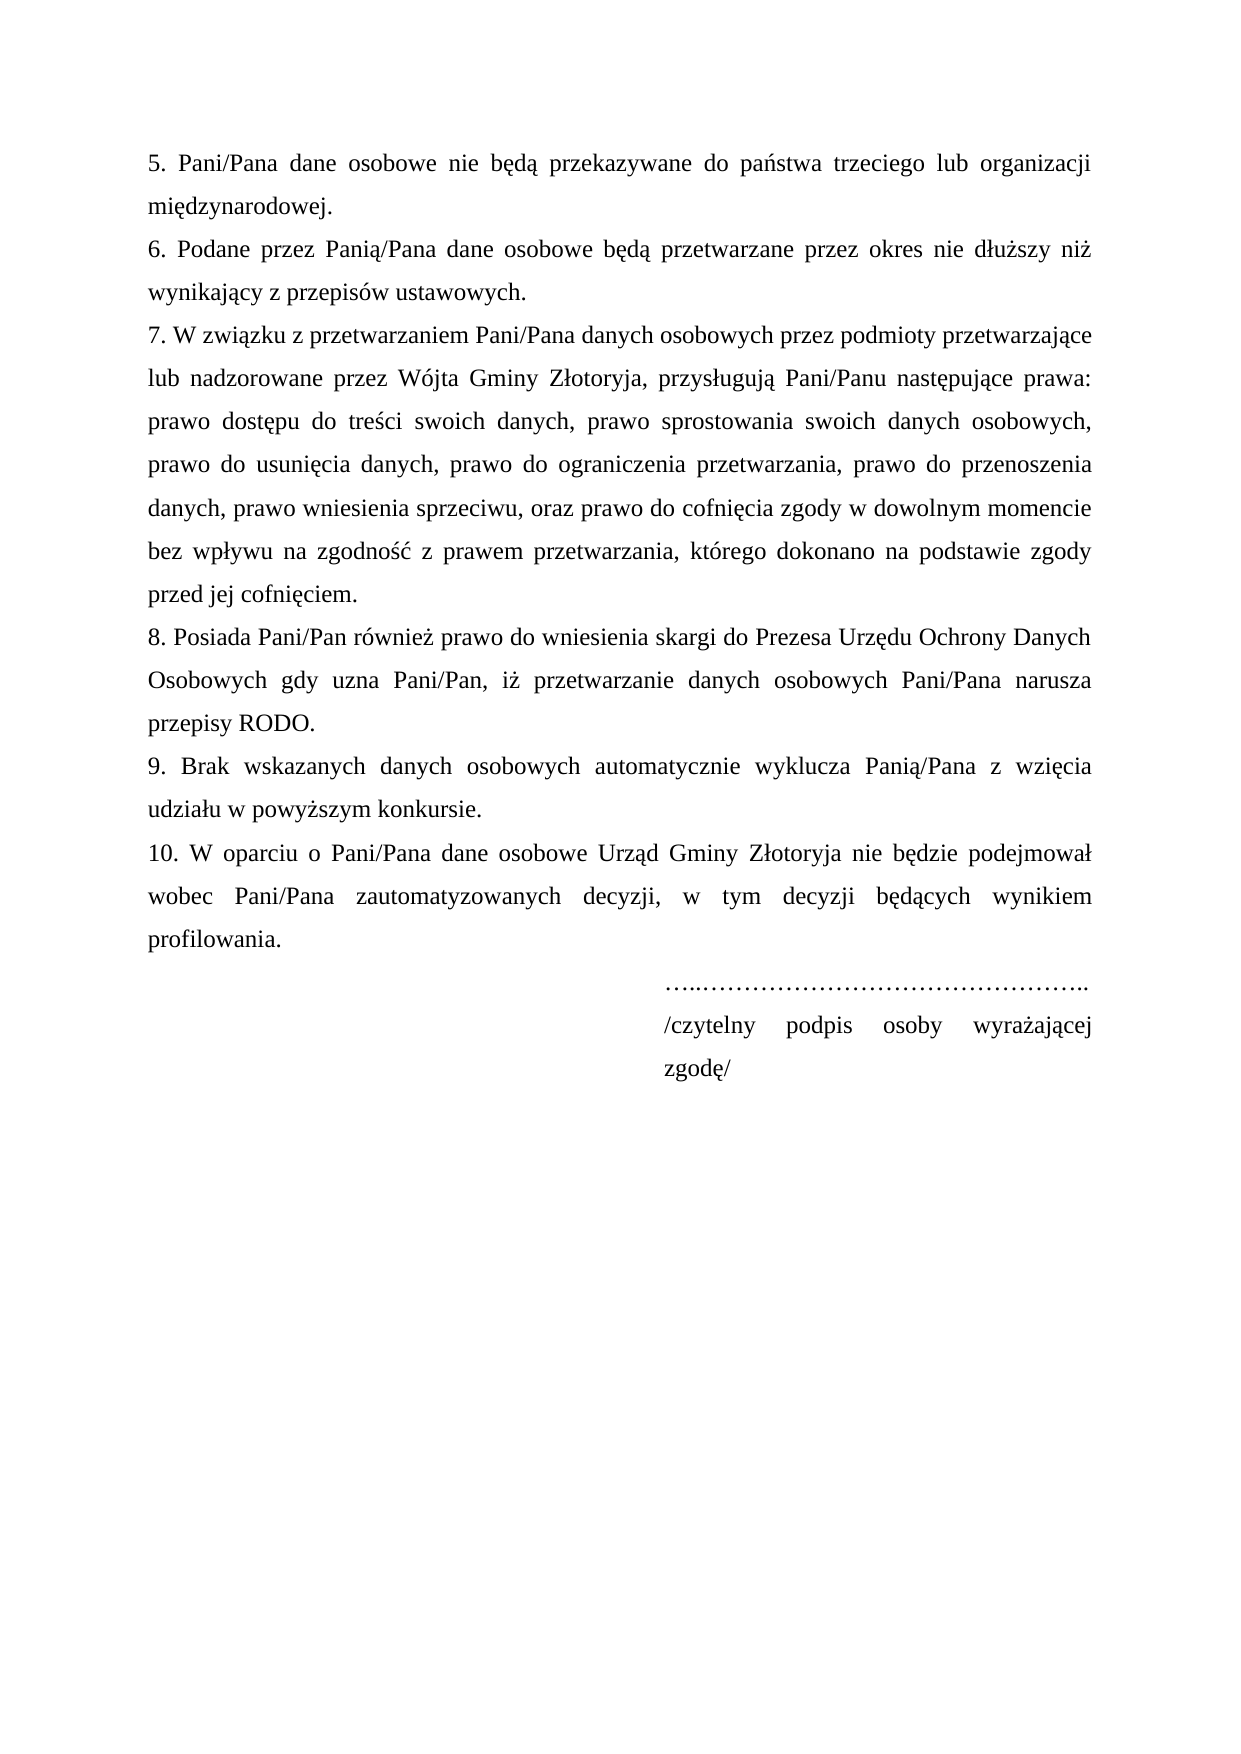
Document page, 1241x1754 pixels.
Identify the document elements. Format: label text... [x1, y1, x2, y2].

text 10. W oparciu o Pani/Pana dane osobowe Urząd Gminy Złotoryja nie będzie podejmował wobec Pani/Pana zautomatyzowanych decyzji, w tym decyzji będących wynikiem profilowania. [148, 838, 1093, 953]
text 9. Brak wskazanych danych osobowych automatycznie wyklucza Panią/Pana z wzięcia udziału w powyższym konkursie. [148, 751, 1093, 823]
text …..……………………………………….. [664, 967, 1093, 996]
text 5. Pani/Pana dane osobowe nie będą przekazywane do państwa trzeciego lub organizacji międzynarodowej. [148, 148, 1093, 219]
text 8. Posiada Pani/Pan również prawo do wniesienia skargi do Prezesa Urzędu Ochrony Danych Osobowych gdy uzna Pani/Pan, iż przetwarzanie danych osobowych Pani/Pana narusza przepisy RODO. [148, 622, 1093, 737]
text 6. Podane przez Panią/Pana dane osobowe będą przetwarzane przez okres nie dłuższy niż wynikający z przepisów ustawowych. [148, 234, 1093, 306]
text 7. W związku z przetwarzaniem Pani/Pana danych osobowych przez podmioty przetwarzające lub nadzorowane przez Wójta Gminy Złotoryja, przysługują Pani/Panu następujące prawa: prawo dostępu do treści swoich danych, prawo sprostowania swoich danych osobowych, prawo do usunięcia danych, prawo do ograniczenia przetwarzania, prawo do przenoszenia danych, prawo wniesienia sprzeciwu, oraz prawo do cofnięcia zgody w dowolnym momencie bez wpływu na zgodność z prawem przetwarzania, którego dokonano na podstawie zgody przed jej cofnięciem. [148, 320, 1093, 608]
text /czytelny podpis osoby wyrażającej zgodę/ [664, 1010, 1093, 1082]
